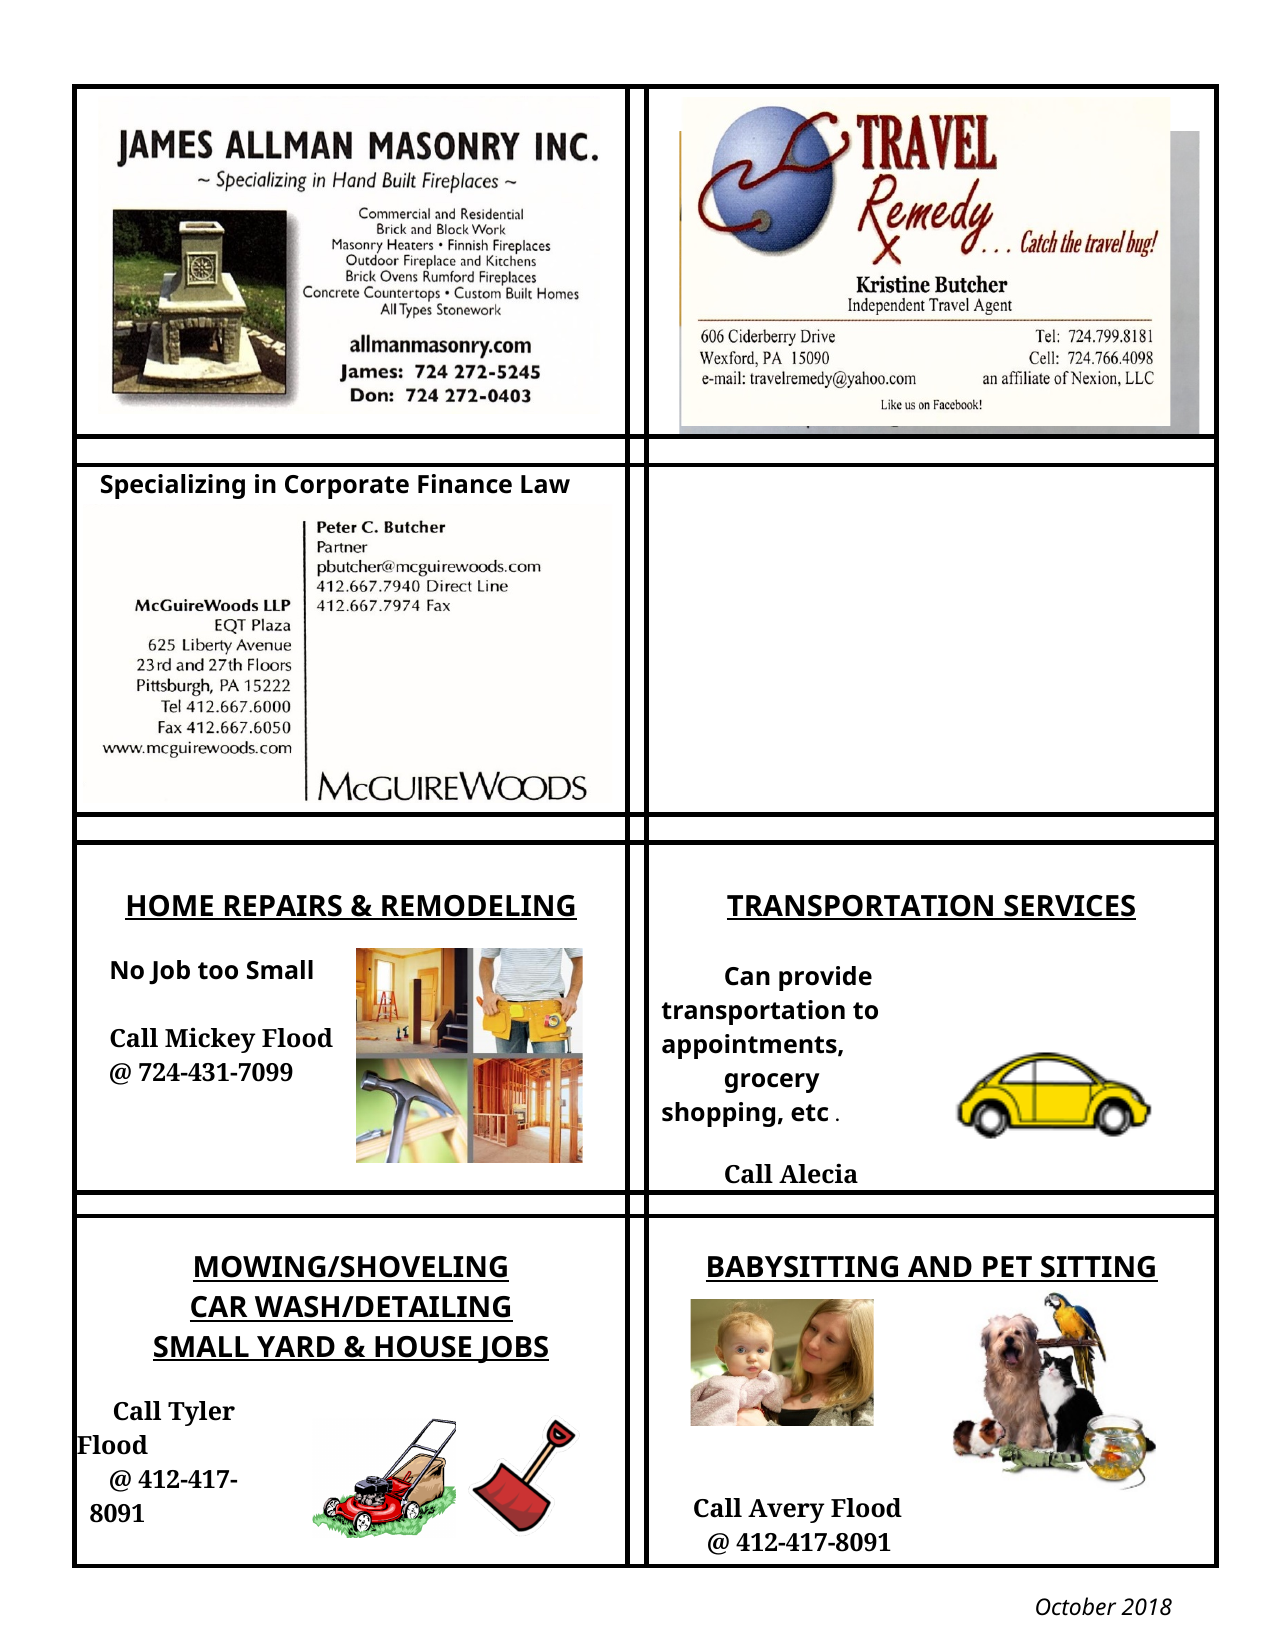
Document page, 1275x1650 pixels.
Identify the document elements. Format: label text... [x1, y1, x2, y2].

picture [312, 1418, 456, 1538]
picture [950, 991, 1159, 1189]
table_cell [630, 817, 644, 840]
table_cell [77, 817, 625, 840]
table_cell [630, 845, 644, 1190]
picture [97, 96, 544, 414]
table_cell [649, 439, 1214, 462]
table_cell Specializing in Corporate Finance Law [77, 467, 625, 812]
table_cell HOME REPAIRS & REMODELING No Job too Small Call Mickey Flood @ 724-431-7099 [77, 845, 625, 1190]
table_cell [630, 467, 644, 812]
table_cell [77, 439, 625, 462]
picture [354, 948, 583, 1161]
picture [949, 1290, 1157, 1490]
picture [689, 1299, 873, 1425]
table_cell [630, 1218, 644, 1564]
picture [81, 504, 613, 806]
table_header [630, 89, 644, 434]
table_cell BABYSITTING AND PET SITTING Call Avery Flood @ 412-417-8091 [649, 1218, 1214, 1564]
table_cell [630, 1195, 644, 1214]
table_header [77, 89, 625, 434]
table_cell [649, 1195, 1214, 1214]
table_header [649, 89, 1214, 434]
table_cell TRANSPORTATION SERVICES Can provide transportation to appointments, grocery shopping, etc . Call Alecia Flood @412-417-8091 [649, 845, 1214, 1190]
table_cell [649, 467, 1214, 812]
table_cell [649, 817, 1214, 840]
table_cell MOWING/SHOVELING CAR WASH/DETAILING SMALL YARD & HOUSE JOBS Call Tyler Flood @ 412-417-8091 [77, 1218, 625, 1564]
table_cell [77, 1195, 625, 1214]
table_cell [630, 439, 644, 462]
